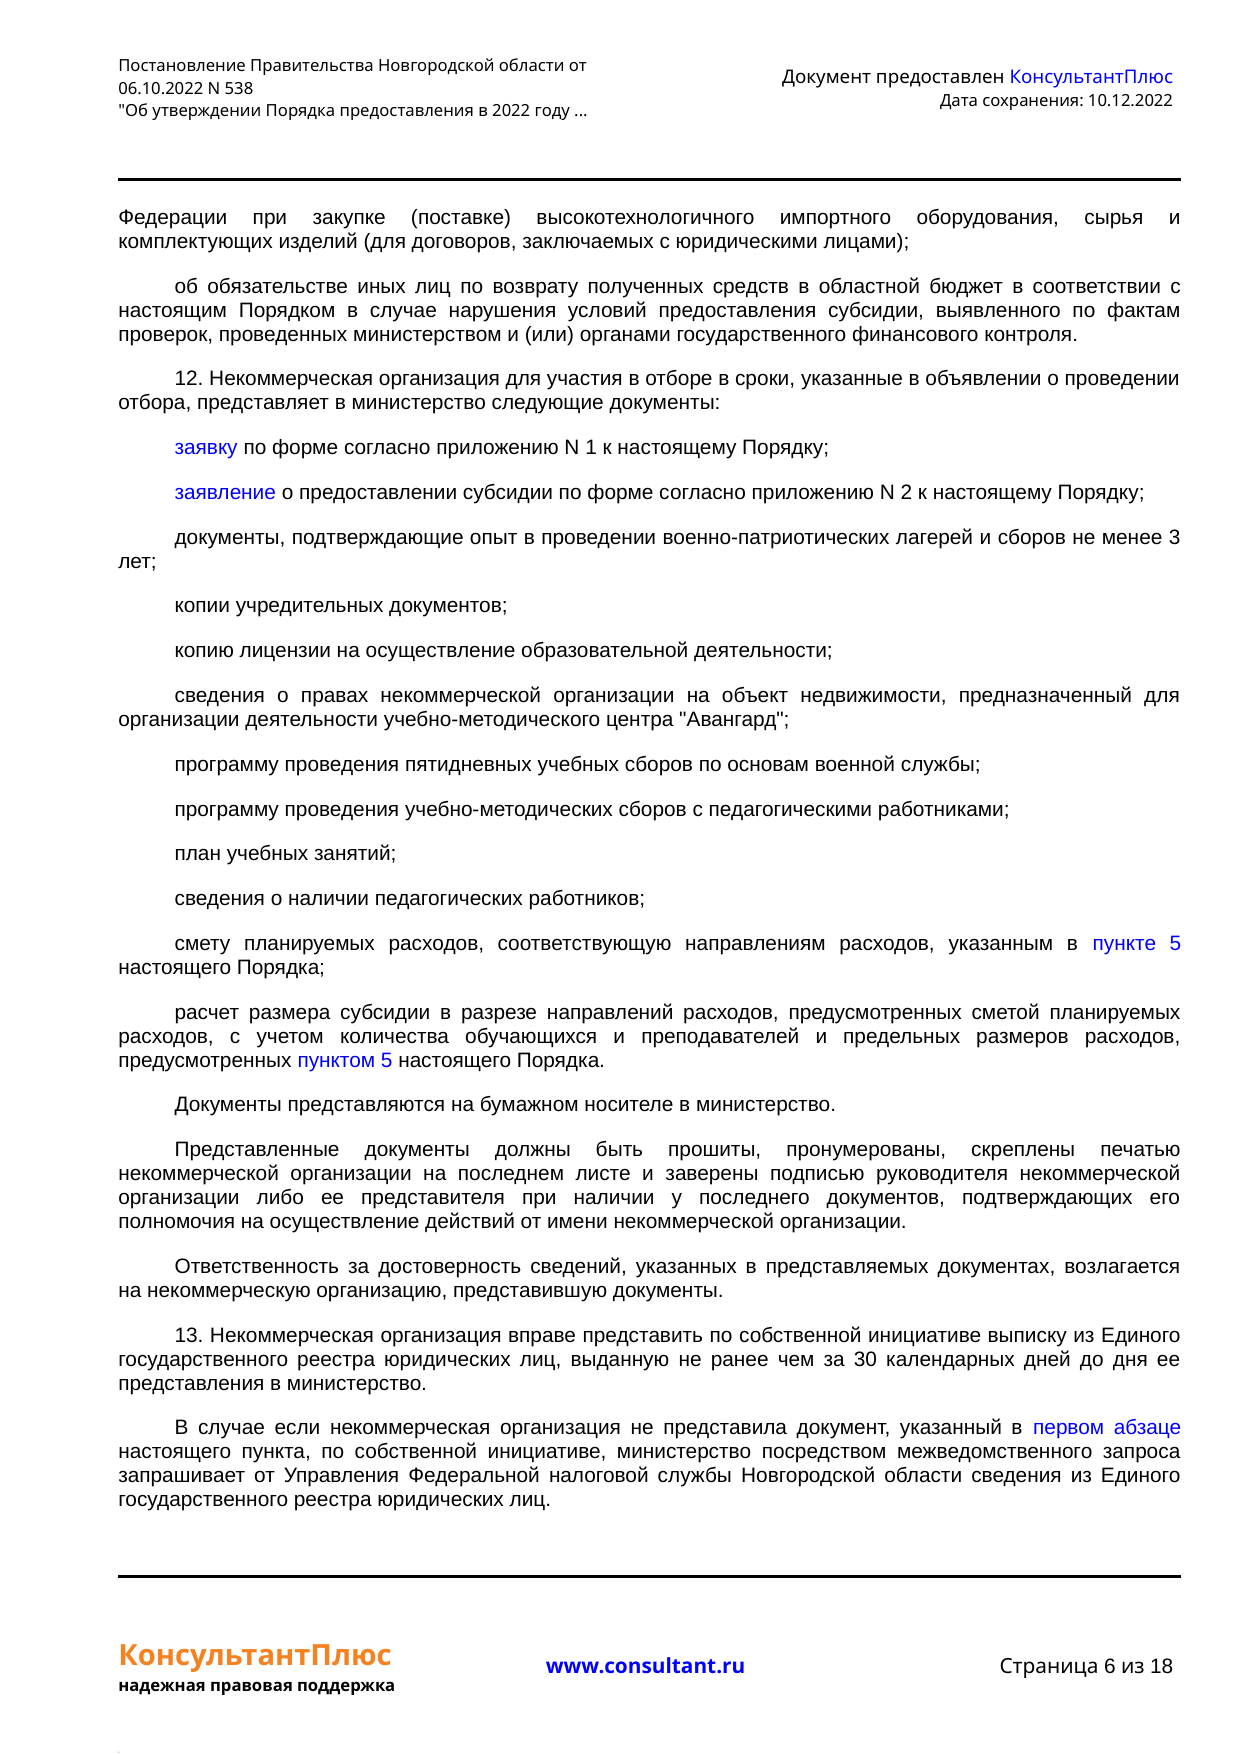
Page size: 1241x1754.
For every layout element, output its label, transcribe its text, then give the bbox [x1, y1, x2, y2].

text копии учредительных документов; [118, 593, 1181, 617]
text Представленные документы должны быть прошиты, пронумерованы, скреплены печатью некоммерческой организации на последнем листе и заверены подписью руководителя некоммерческой организации либо ее представителя при наличии у последнего документов, подтверждающих его полномочия на осуществление действий от имени некоммерческой организации. [118, 1137, 1181, 1233]
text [118, 205, 1181, 253]
text Ответственность за достоверность сведений, указанных в представляемых документах, возлагается на некоммерческую организацию, представившую документы. [118, 1254, 1181, 1302]
text расчет размера субсидии в разрезе направлений расходов, предусмотренных сметой планируемых расходов, с учетом количества обучающихся и преподавателей и предельных размеров расходов, предусмотренных пунктом 5 настоящего Порядка. [118, 999, 1181, 1071]
text В случае если некоммерческая организация не представила документ, указанный в первом абзаце настоящего пункта, по собственной инициативе, министерство посредством межведомственного запроса запрашивает от Управления Федеральной налоговой службы Новгородской области сведения из Единого государственного реестра юридических лиц. [118, 1415, 1181, 1511]
text заявление о предоставлении субсидии по форме согласно приложению N 2 к настоящему Порядку; [118, 480, 1181, 504]
text об обязательстве иных лиц по возврату полученных средств в областной бюджет в соответствии с настоящим Порядком в случае нарушения условий предоставления субсидии, выявленного по фактам проверок, проведенных министерством и (или) органами государственного финансового контроля. [118, 273, 1181, 345]
text Документы представляются на бумажном носителе в министерство. [118, 1092, 1181, 1116]
text 12. Некоммерческая организация для участия в отборе в сроки, указанные в объявлении о проведении отбора, представляет в министерство следующие документы: [118, 366, 1181, 414]
text смету планируемых расходов, соответствующую направлениям расходов, указанным в пункте 5 настоящего Порядка; [118, 931, 1181, 979]
text план учебных занятий; [118, 841, 1181, 865]
text программу проведения пятидневных учебных сборов по основам военной службы; [118, 752, 1181, 776]
text заявку по форме согласно приложению N 1 к настоящему Порядку; [118, 435, 1181, 459]
text 13. Некоммерческая организация вправе представить по собственной инициативе выписку из Единого государственного реестра юридических лиц, выданную не ранее чем за 30 календарных дней до дня ее представления в министерство. [118, 1322, 1181, 1394]
text документы, подтверждающие опыт в проведении военно-патриотических лагерей и сборов не менее 3 лет; [118, 524, 1181, 572]
text программу проведения учебно-методических сборов с педагогическими работниками; [118, 796, 1181, 820]
text копию лицензии на осуществление образовательной деятельности; [118, 638, 1181, 662]
text сведения о наличии педагогических работников; [118, 886, 1181, 910]
text сведения о правах некоммерческой организации на объект недвижимости, предназначенный для организации деятельности учебно-методического центра "Авангард"; [118, 683, 1181, 731]
